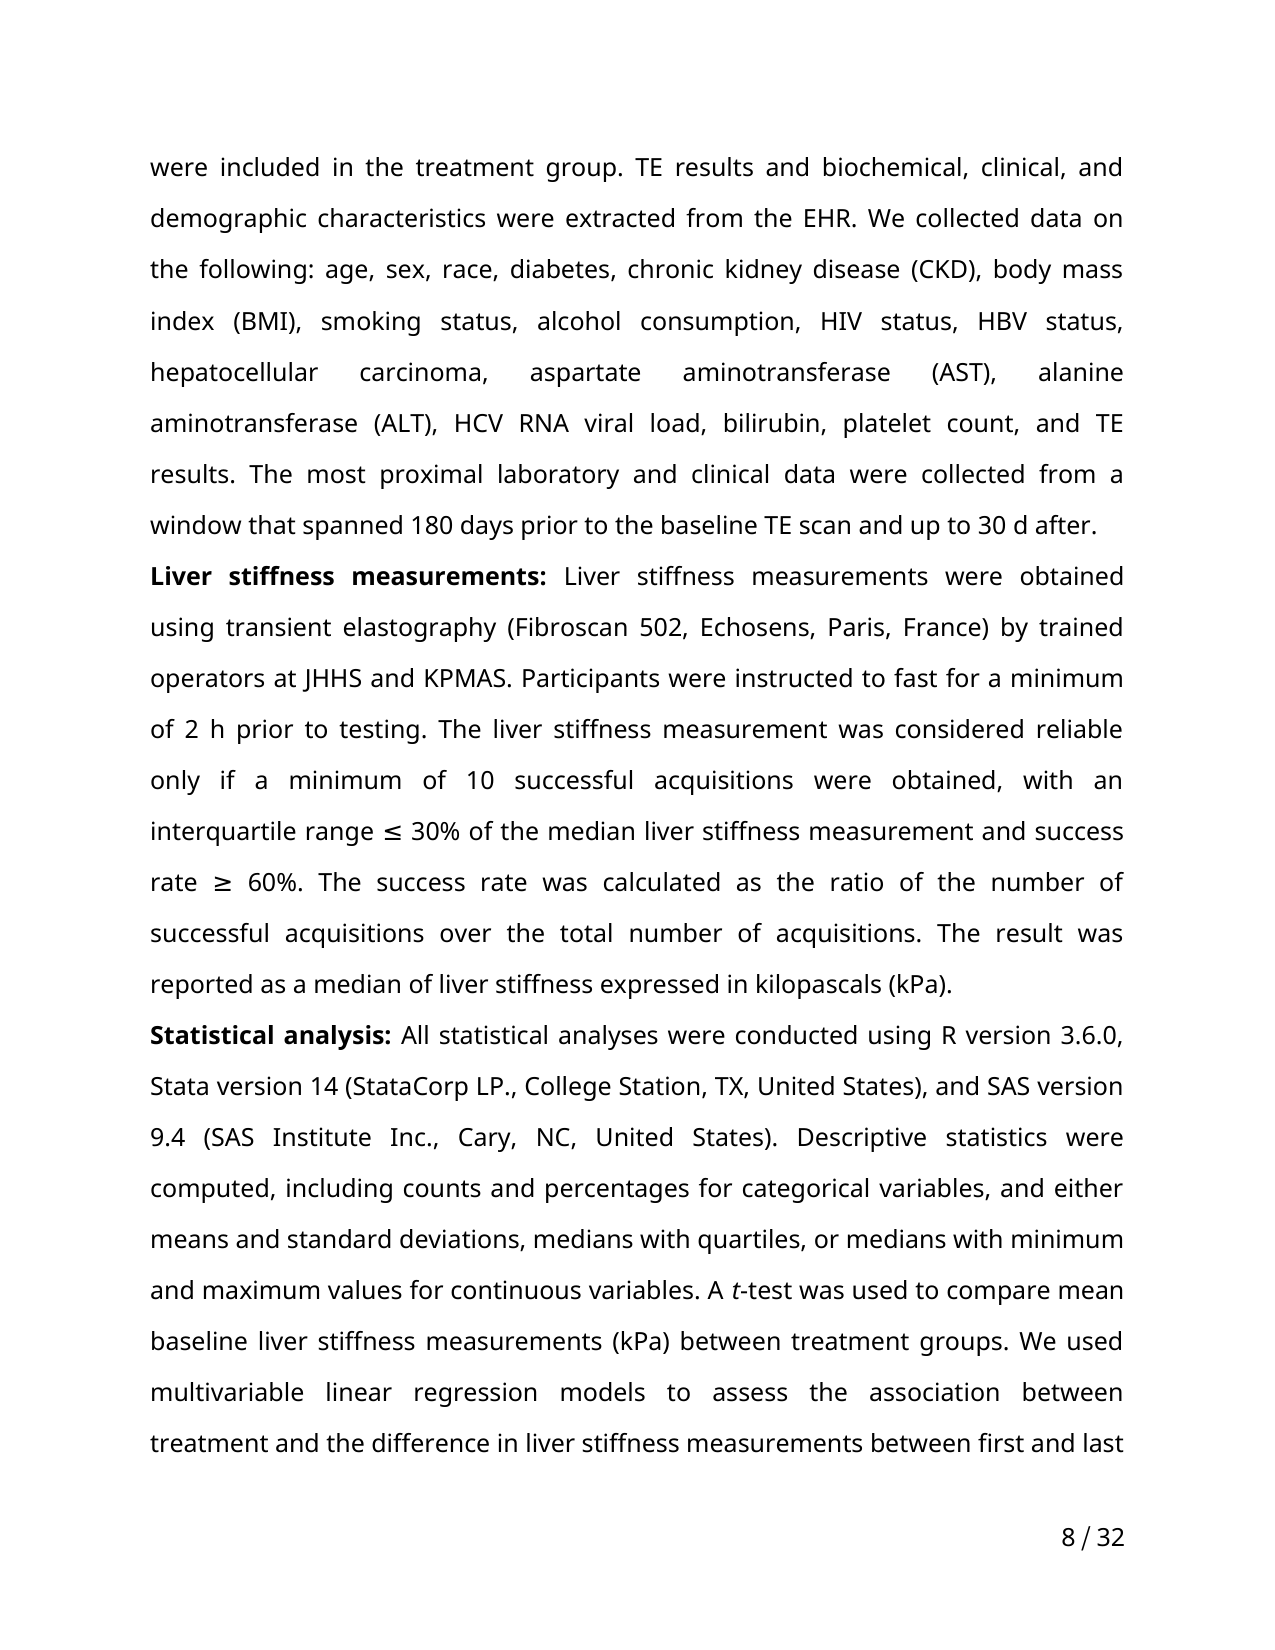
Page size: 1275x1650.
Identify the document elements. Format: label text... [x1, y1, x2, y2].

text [150, 150, 1125, 541]
text Liver stiffness measurements: Liver stiffness measurements were obtained using transient elastography (Fibroscan 502, Echosens, Paris, France) by trained operators at JHHS and KPMAS. Participants were instructed to fast for a minimum of 2 h prior to testing. The liver stiffness measurement was considered reliable only if a minimum of 10 successful acquisitions were obtained, with an interquartile range ≤ 30% of the median liver stiffness measurement and success rate ≥ 60%. The success rate was calculated as the ratio of the number of successful acquisitions over the total number of acquisitions. The result was reported as a median of liver stiffness expressed in kilopascals (kPa). [150, 558, 1125, 1001]
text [150, 1018, 1125, 1460]
